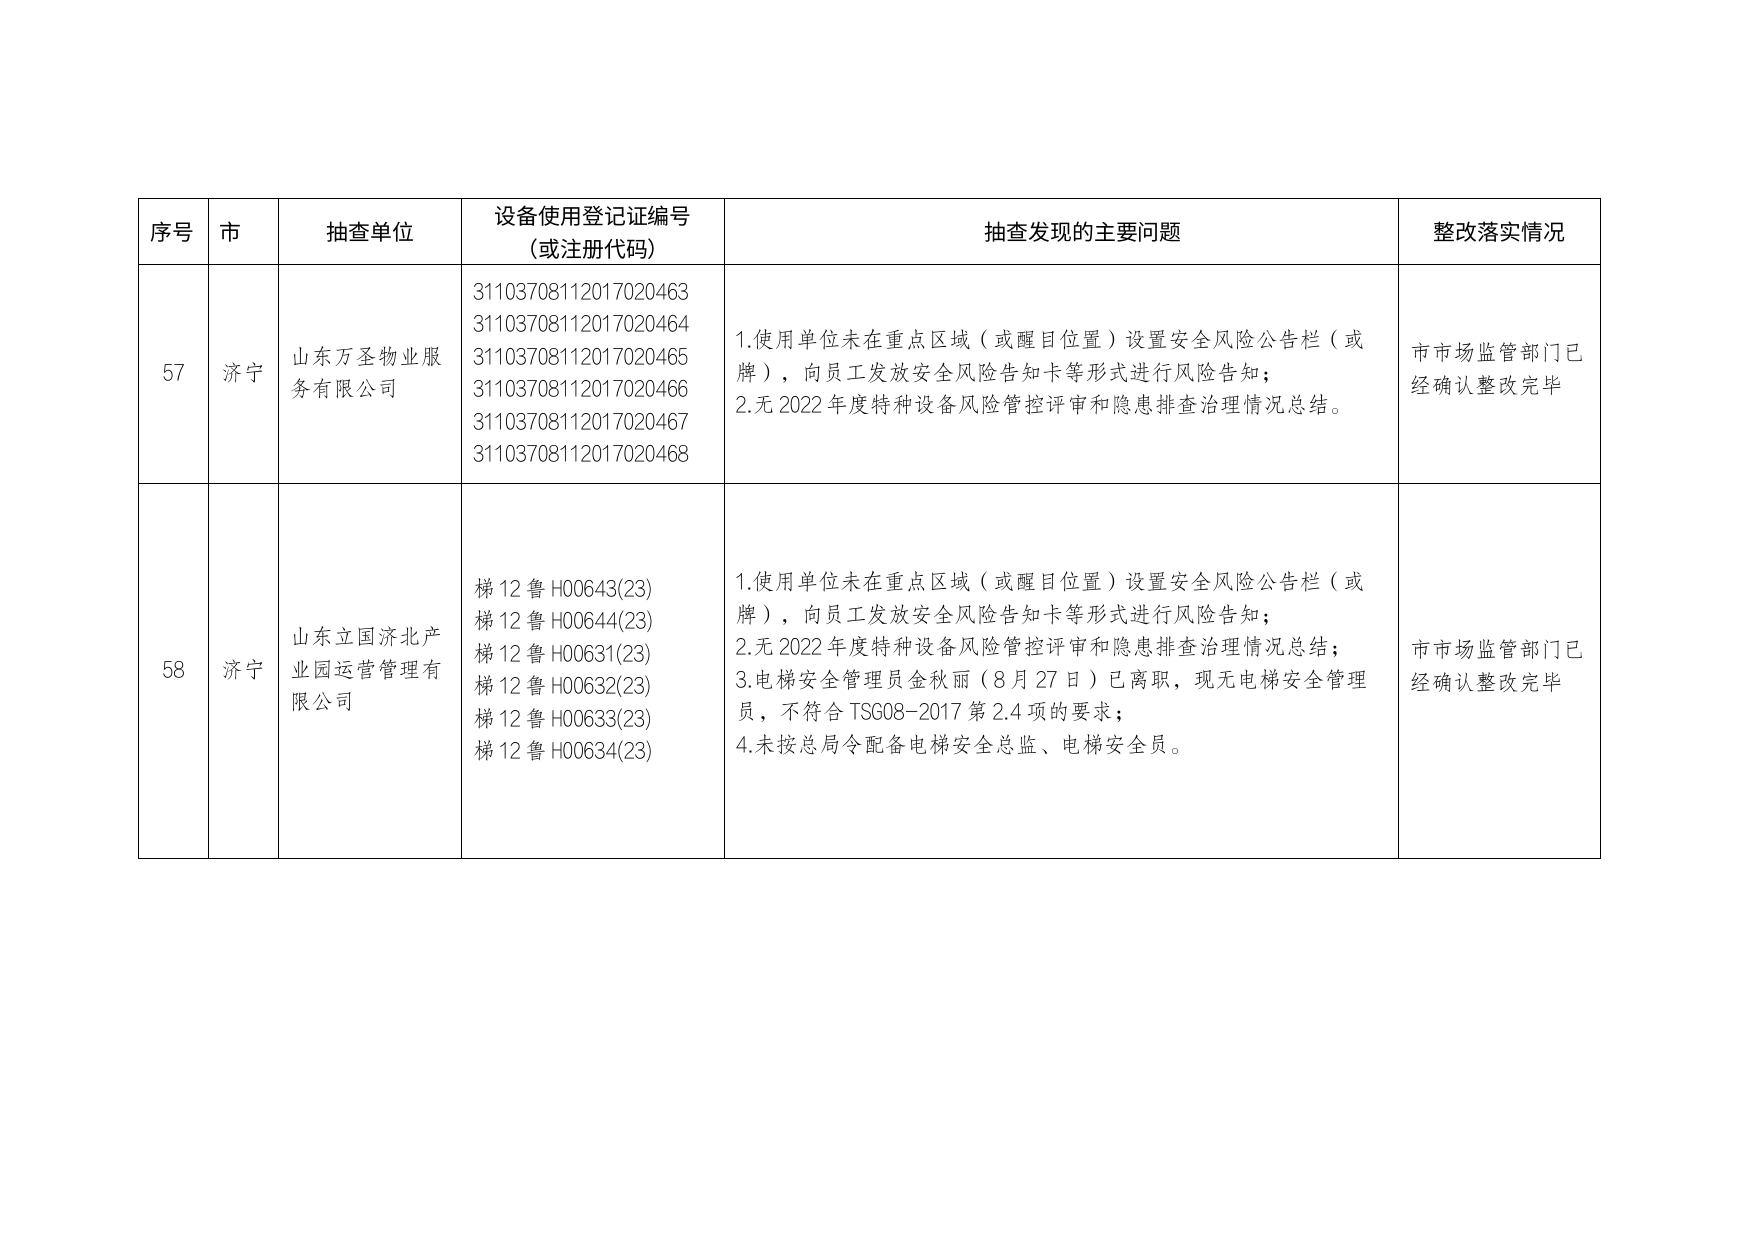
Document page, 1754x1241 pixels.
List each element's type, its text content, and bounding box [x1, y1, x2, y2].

table_cell 58 [139, 484, 208, 857]
table_header 抽查单位 [279, 199, 461, 264]
table_header 序号 [139, 199, 208, 264]
table_header 整改落实情况 [1399, 199, 1600, 264]
table_cell 市市场监管部门已经确认整改完毕 [1399, 265, 1600, 483]
table_cell 57 [139, 265, 208, 483]
table_header 抽查发现的主要问题 [725, 199, 1398, 264]
table_cell 1.使用单位未在重点区域（或醒目位置）设置安全风险公告栏（或牌），向员工发放安全风险告知卡等形式进行风险告知； 2.无2022年度特种设备风险管控评审和隐患排查治理情况总结； 3.电梯安全管理员金秋丽（8月27日）已离职，现无电梯安全管理员，不符合TSG08-2017第2.4项的要求； 4.未按总局令配备电梯安全总监、电梯安全员。 [725, 484, 1398, 857]
table_cell 山东立国济北产业园运营管理有限公司 [279, 484, 461, 857]
table_cell 1.使用单位未在重点区域（或醒目位置）设置安全风险公告栏（或牌），向员工发放安全风险告知卡等形式进行风险告知； 2.无2022年度特种设备风险管控评审和隐患排查治理情况总结。 [725, 265, 1398, 483]
table_cell 31103708112017020463 31103708112017020464 31103708112017020465 31103708112017020466 31103708112017020467 31103708112017020468 [462, 265, 724, 483]
table_cell 山东万圣物业服务有限公司 [279, 265, 461, 483]
table_cell 济宁 [209, 484, 278, 857]
table_cell 市市场监管部门已经确认整改完毕 [1399, 484, 1600, 857]
table_header 设备使用登记证编号 （或注册代码） [462, 199, 724, 264]
table_cell 济宁 [209, 265, 278, 483]
table_cell 梯12鲁H00643(23) 梯12鲁H00644(23) 梯12鲁H00631(23) 梯12鲁H00632(23) 梯12鲁H00633(23) 梯12鲁H00634(23) [462, 484, 724, 857]
table_header 市 [209, 199, 278, 264]
